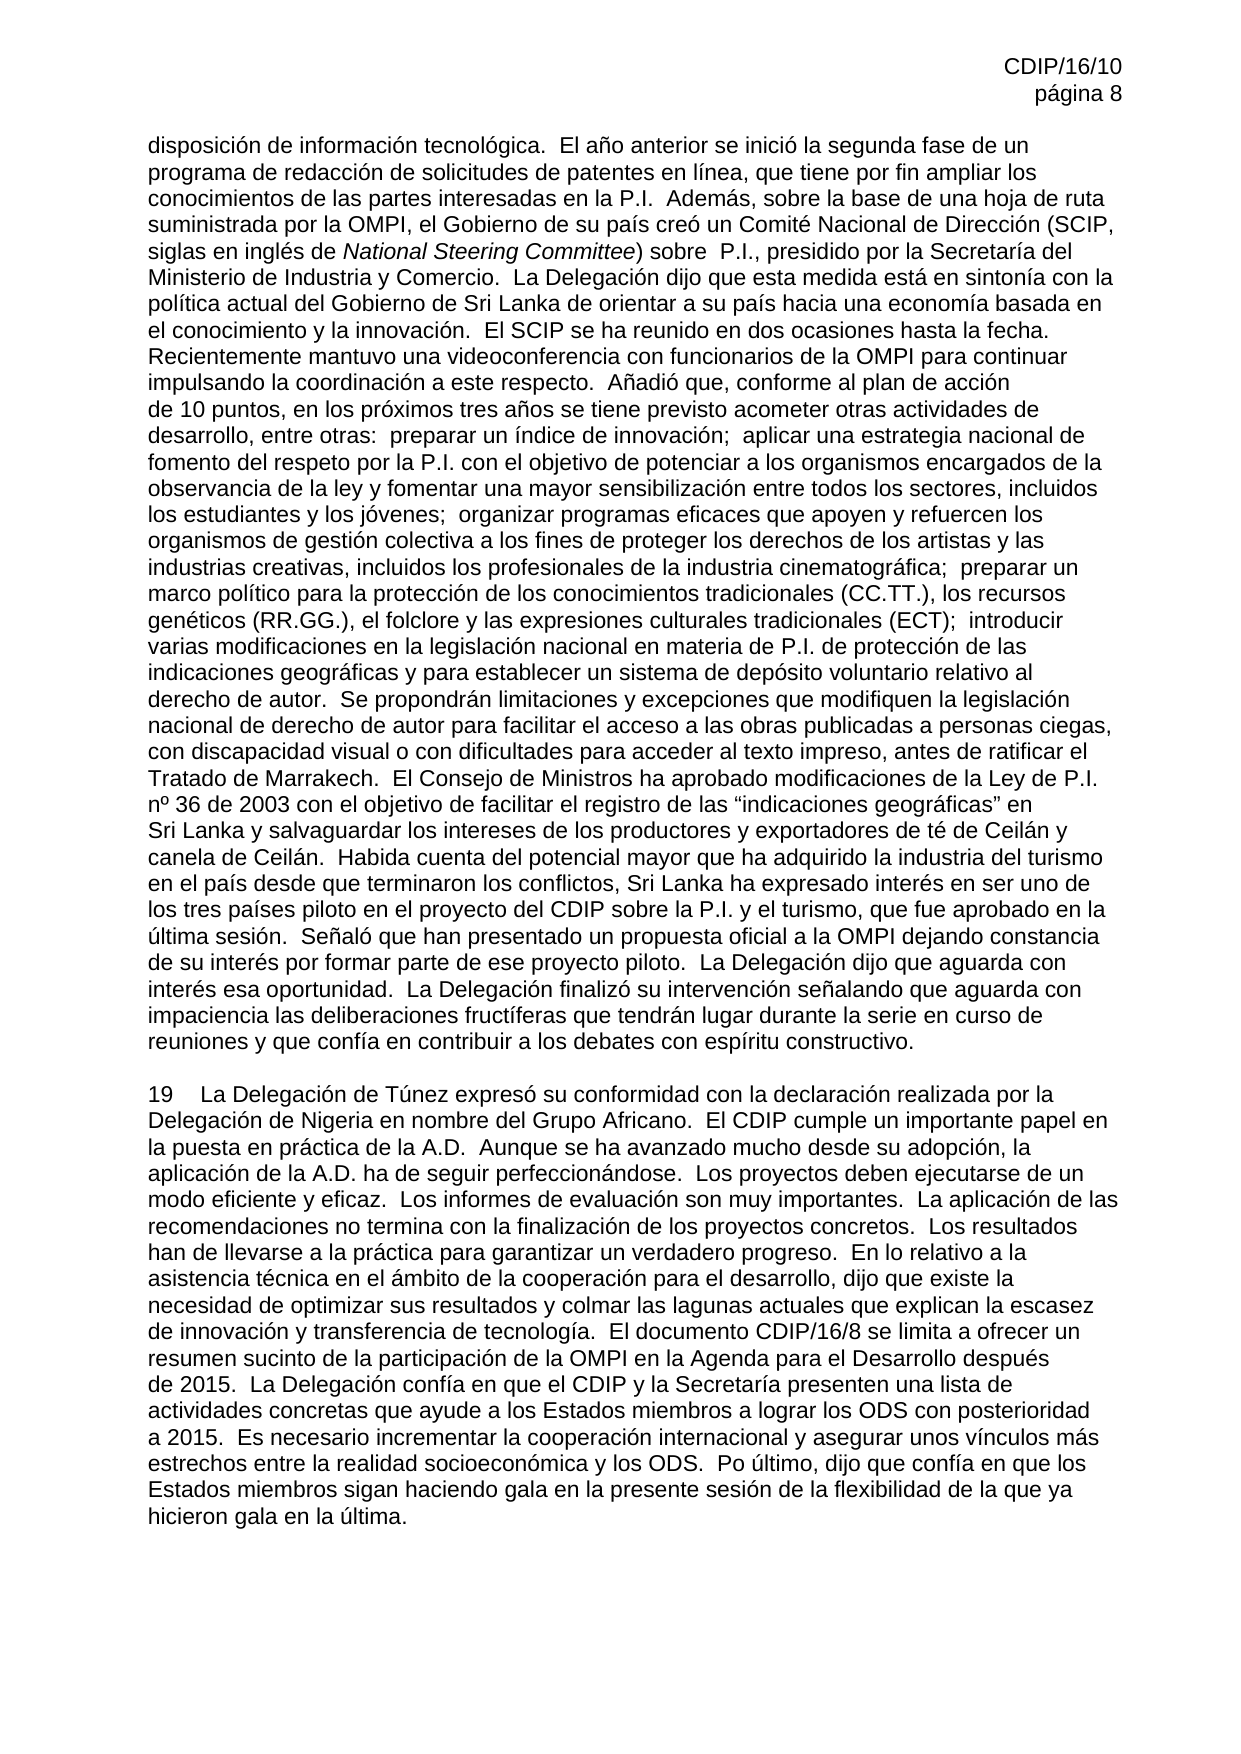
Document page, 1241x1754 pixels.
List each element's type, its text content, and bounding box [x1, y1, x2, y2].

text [148, 132, 1122, 1054]
text La Delegación de Túnez expresó su conformidad con la declaración realizada por la Delegación de Nigeria en nombre del Grupo Africano. El CDIP cumple un importante papel en la puesta en práctica de la A.D. Aunque se ha avanzado mucho desde su adopción, la aplicación de la A.D. ha de seguir perfeccionándose. Los proyectos deben ejecutarse de un modo eficiente y eficaz. Los informes de evaluación son muy importantes. La aplicación de las recomendaciones no termina con la finalización de los proyectos concretos. Los resultados han de llevarse a la práctica para garantizar un verdadero progreso. En lo relativo a la asistencia técnica en el ámbito de la cooperación para el desarrollo, dijo que existe la necesidad de optimizar sus resultados y colmar las lagunas actuales que explican la escasez de innovación y transferencia de tecnología. El documento CDIP/16/8 se limita a ofrecer un resumen sucinto de la participación de la OMPI en la Agenda para el Desarrollo después de 2015. La Delegación confía en que el CDIP y la Secretaría presenten una lista de actividades concretas que ayude a los Estados miembros a lograr los ODS con posterioridad a 2015. Es necesario incrementar la cooperación internacional y asegurar unos vínculos más estrechos entre la realidad socioeconómica y los ODS. Po último, dijo que confía en que los Estados miembros sigan haciendo gala en la presente sesión de la flexibilidad de la que ya hicieron gala en la última. [148, 1081, 1122, 1529]
